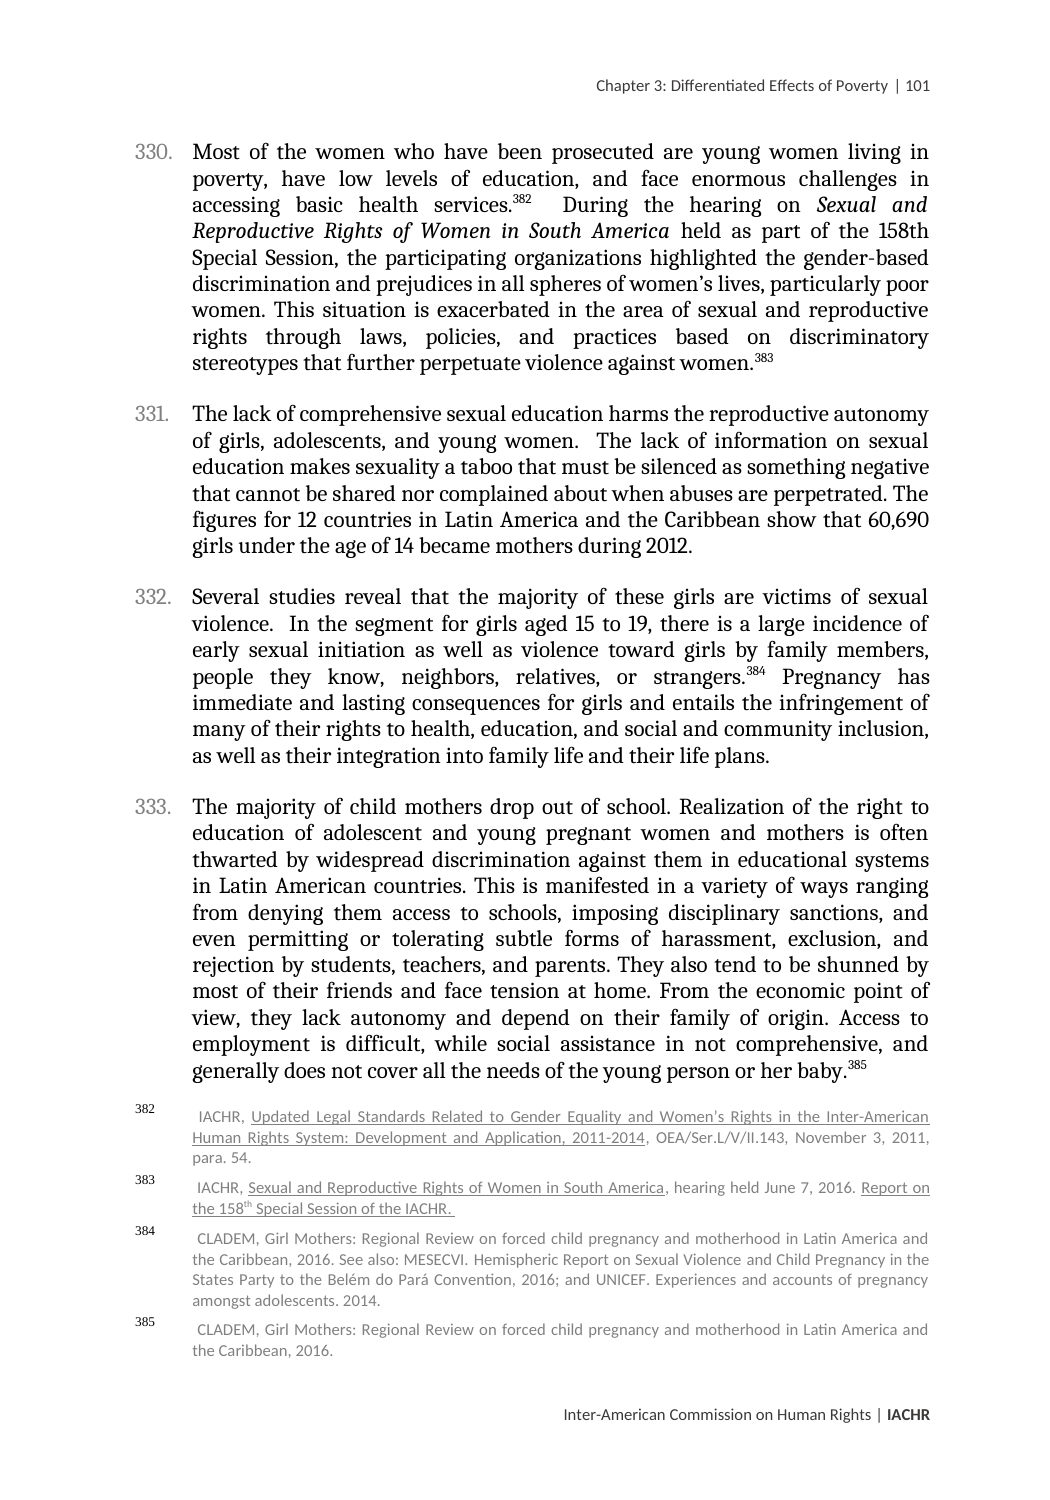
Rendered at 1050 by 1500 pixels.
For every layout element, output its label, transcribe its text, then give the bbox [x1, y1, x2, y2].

list Several studies reveal that the majority of these girls are victims of sexual violence. In the segment for girls aged 15 to 19, there is a large incidence of early sexual initiation as well as violence toward girls by family members, people they know, neighbors, relatives, or strangers. Pregnancy has immediate and lasting consequences for girls and entails the infringement of many of their rights to health, education, and social and community inclusion, as well as their integration into family life and their life plans. [135, 584, 930, 769]
list The majority of child mothers drop out of school. Realization of the right to education of adolescent and young pregnant women and mothers is often thwarted by widespread discrimination against them in educational systems in Latin American countries. This is manifested in a variety of ways ranging from denying them access to schools, imposing disciplinary sanctions, and even permitting or tolerating subtle forms of harassment, exclusion, and rejection by students, teachers, and parents. They also tend to be shunned by most of their friends and face tension at home. From the economic point of view, they lack autonomy and depend on their family of origin. Access to employment is difficult, while social assistance in not comprehensive, and generally does not cover all the needs of the young person or her baby. [135, 794, 930, 1084]
list Most of the women who have been prosecuted are young women living in poverty, have low levels of education, and face enormous challenges in accessing basic health services. During the hearing on Sexual and Reproductive Rights of Women in South America held as part of the 158th Special Session, the participating organizations highlighted the gender-based discrimination and prejudices in all spheres of women’s lives, particularly poor women. This situation is exacerbated in the area of sexual and reproductive rights through laws, policies, and practices based on discriminatory stereotypes that further perpetuate violence against women. [135, 139, 930, 376]
list The lack of comprehensive sexual education harms the reproductive autonomy of girls, adolescents, and young women. The lack of information on sexual education makes sexuality a taboo that must be silenced as something negative that cannot be shared nor complained about when abuses are perpetrated. The figures for 12 countries in Latin America and the Caribbean show that 60,690 girls under the age of 14 became mothers during 2012. [135, 401, 930, 559]
